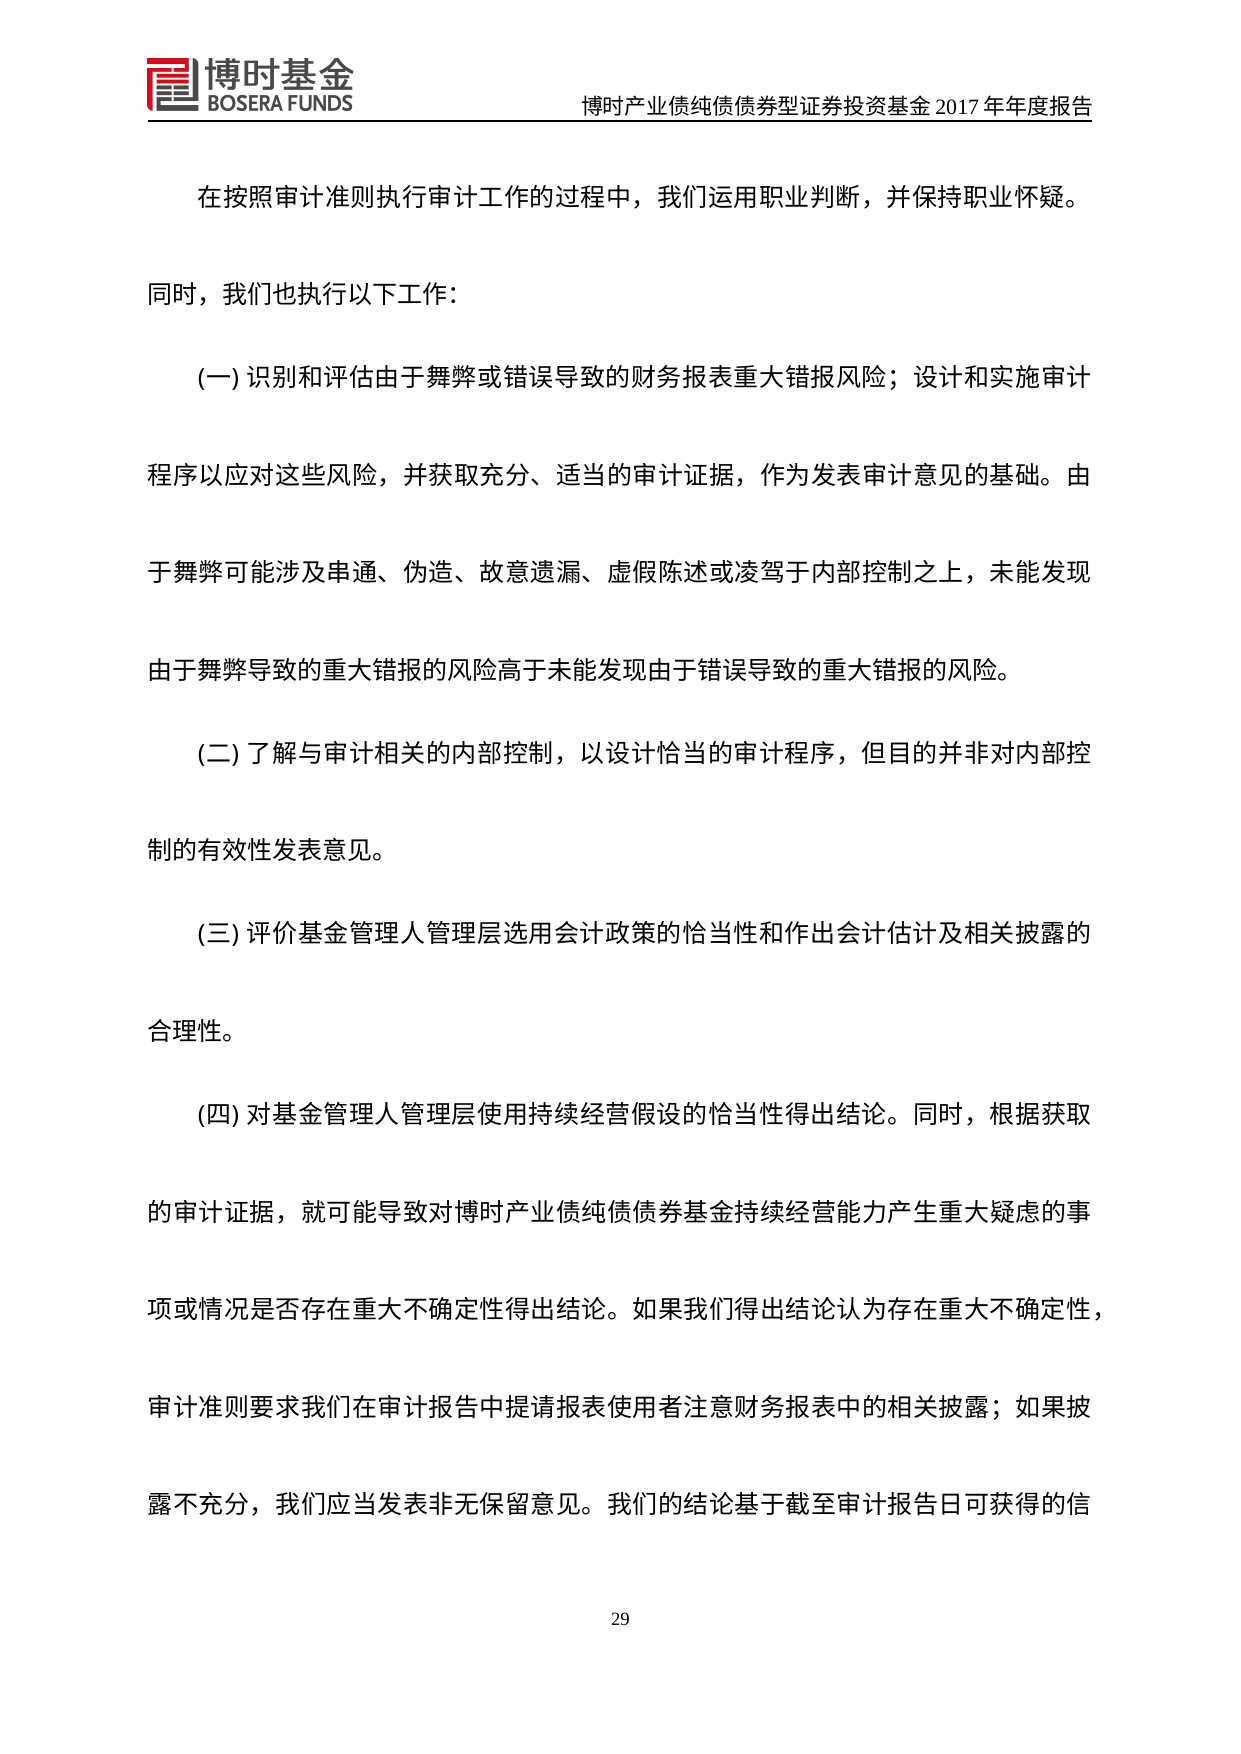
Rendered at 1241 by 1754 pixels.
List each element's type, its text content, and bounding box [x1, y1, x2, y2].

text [148, 1080, 1092, 1535]
text (三) 评价基金管理人管理层选用会计政策的恰当性和作出会计估计及相关披露的合理性。 [148, 899, 1092, 1062]
picture [147, 58, 354, 111]
text (一) 识别和评估由于舞弊或错误导致的财务报表重大错报风险；设计和实施审计程序以应对这些风险，并获取充分、适当的审计证据，作为发表审计意见的基础。由于舞弊可能涉及串通、伪造、故意遗漏、虚假陈述或凌驾于内部控制之上，未能发现由于舞弊导致的重大错报的风险高于未能发现由于错误导致的重大错报的风险。 [148, 343, 1092, 701]
text 在按照审计准则执行审计工作的过程中，我们运用职业判断，并保持职业怀疑。同时，我们也执行以下工作： [148, 163, 1092, 325]
text (二) 了解与审计相关的内部控制，以设计恰当的审计程序，但目的并非对内部控制的有效性发表意见。 [148, 719, 1092, 881]
